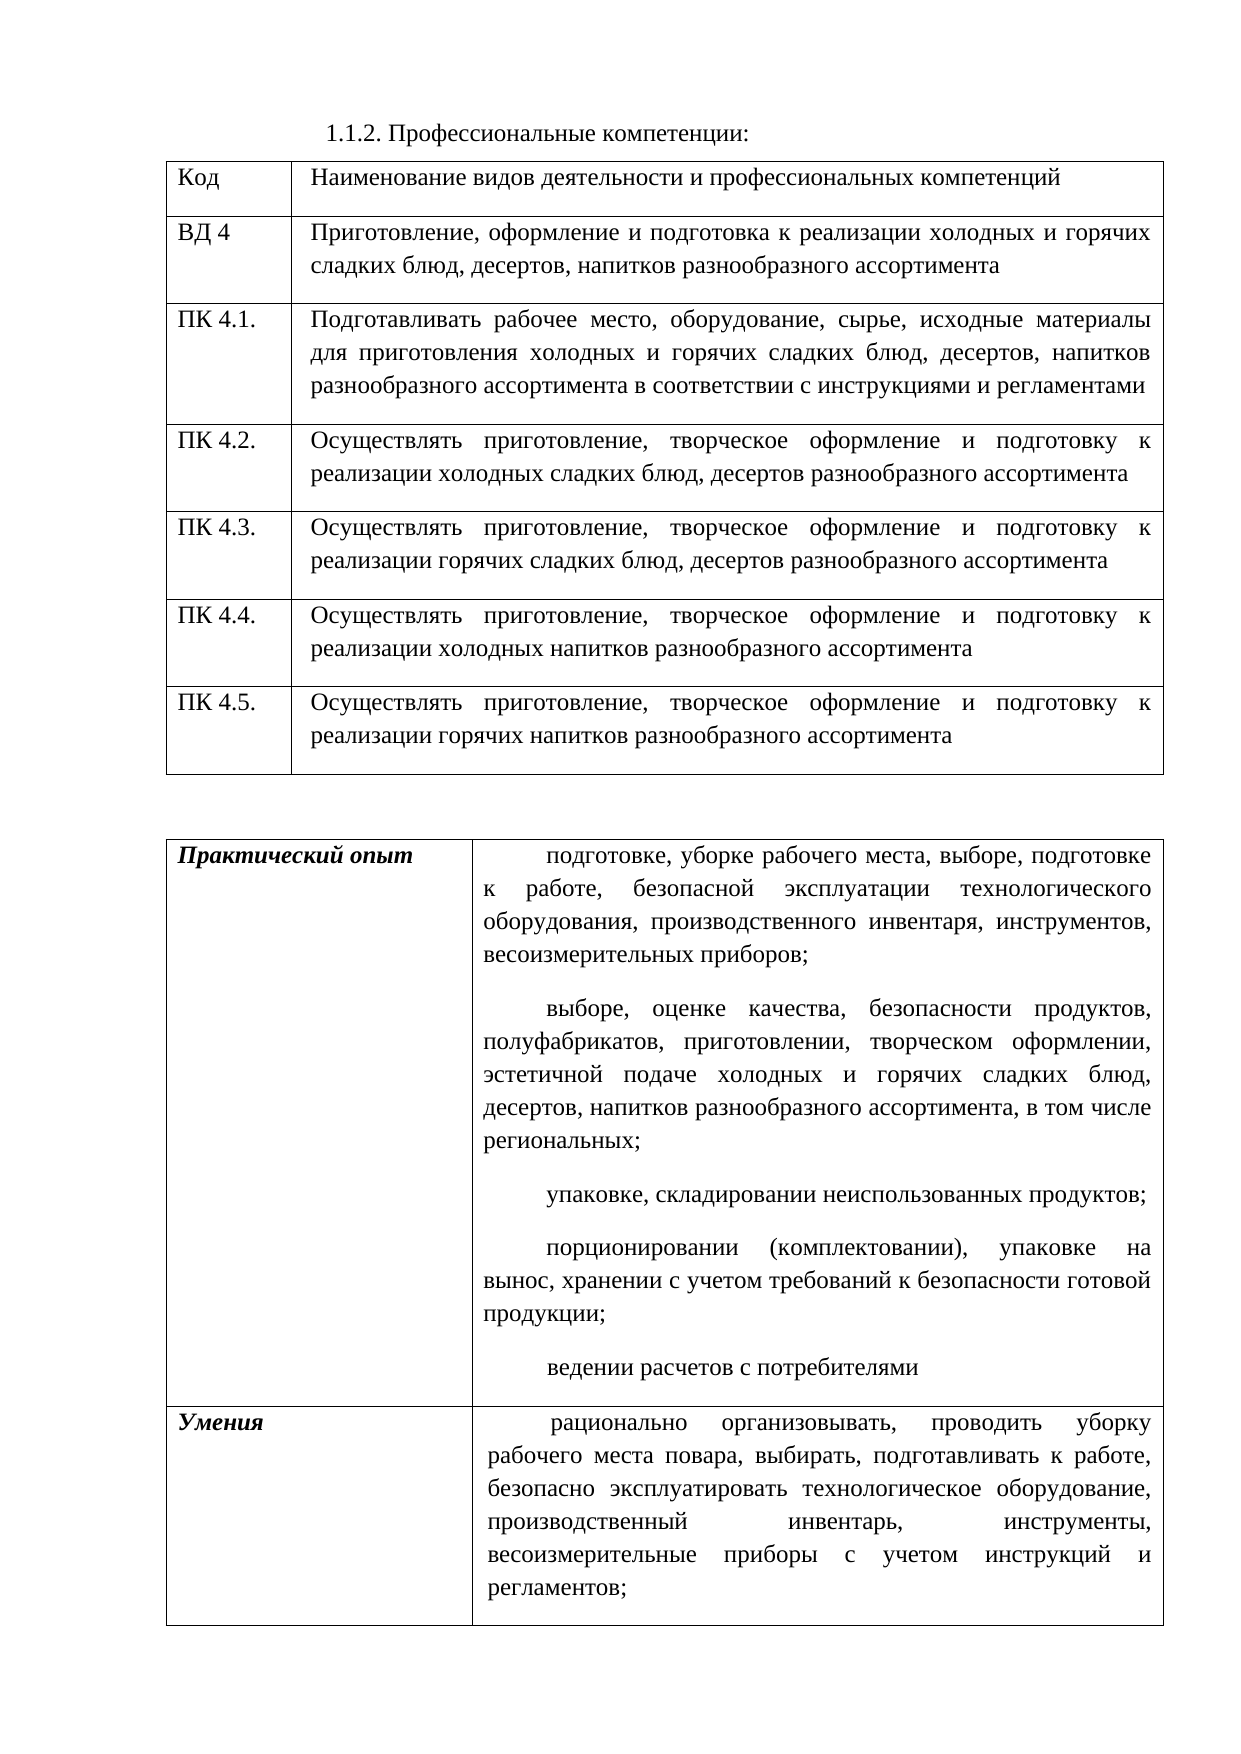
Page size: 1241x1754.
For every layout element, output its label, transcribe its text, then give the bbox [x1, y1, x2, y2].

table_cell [473, 1407, 1163, 1625]
table_cell ПК 4.5. [167, 687, 291, 774]
table_header Код [167, 162, 291, 216]
table_cell ПК 4.2. [167, 425, 291, 511]
table_cell Осуществлять приготовление, творческое оформление и подготовку к реализации холодных сладких блюд, десертов разнообразного ассортимента [292, 425, 1163, 511]
table_cell Осуществлять приготовление, творческое оформление и подготовку к реализации горячих напитков разнообразного ассортимента [292, 687, 1163, 774]
table_cell ВД 4 [167, 217, 291, 303]
table_cell Осуществлять приготовление, творческое оформление и подготовку к реализации горячих сладких блюд, десертов разнообразного ассортимента [292, 512, 1163, 599]
text 1.1.2. Профессиональные компетенции: [252, 118, 1152, 147]
table_cell ПК 4.3. [167, 512, 291, 599]
table_cell Подготавливать рабочее место, оборудование, сырье, исходные материалы для приготовления холодных и горячих сладких блюд, десертов, напитков разнообразного ассортимента в соответствии с инструкциями и регламентами [292, 304, 1163, 424]
table_cell ПК 4.4. [167, 600, 291, 686]
table_header подготовке, уборке рабочего места, выборе, подготовке к работе, безопасной эксплуатации технологического оборудования, производственного инвентаря, инструментов, весоизмерительных приборов; выборе, оценке качества, безопасности продуктов, полуфабрикатов, приготовлении, творческом оформлении, эстетичной подаче холодных и горячих сладких блюд, десертов, напитков разнообразного ассортимента, в том числе региональных; упаковке, складировании неиспользованных продуктов; порционировании (комплектовании), упаковке на вынос, хранении с учетом требований к безопасности готовой продукции; ведении расчетов с потребителями [473, 840, 1163, 1406]
table_cell Осуществлять приготовление, творческое оформление и подготовку к реализации холодных напитков разнообразного ассортимента [292, 600, 1163, 686]
table_header Практический опыт [167, 840, 472, 1406]
table_cell Приготовление, оформление и подготовка к реализации холодных и горячих сладких блюд, десертов, напитков разнообразного ассортимента [292, 217, 1163, 303]
table_cell Умения [167, 1407, 472, 1625]
table_header Наименование видов деятельности и профессиональных компетенций [292, 162, 1163, 216]
table_cell ПК 4.1. [167, 304, 291, 424]
